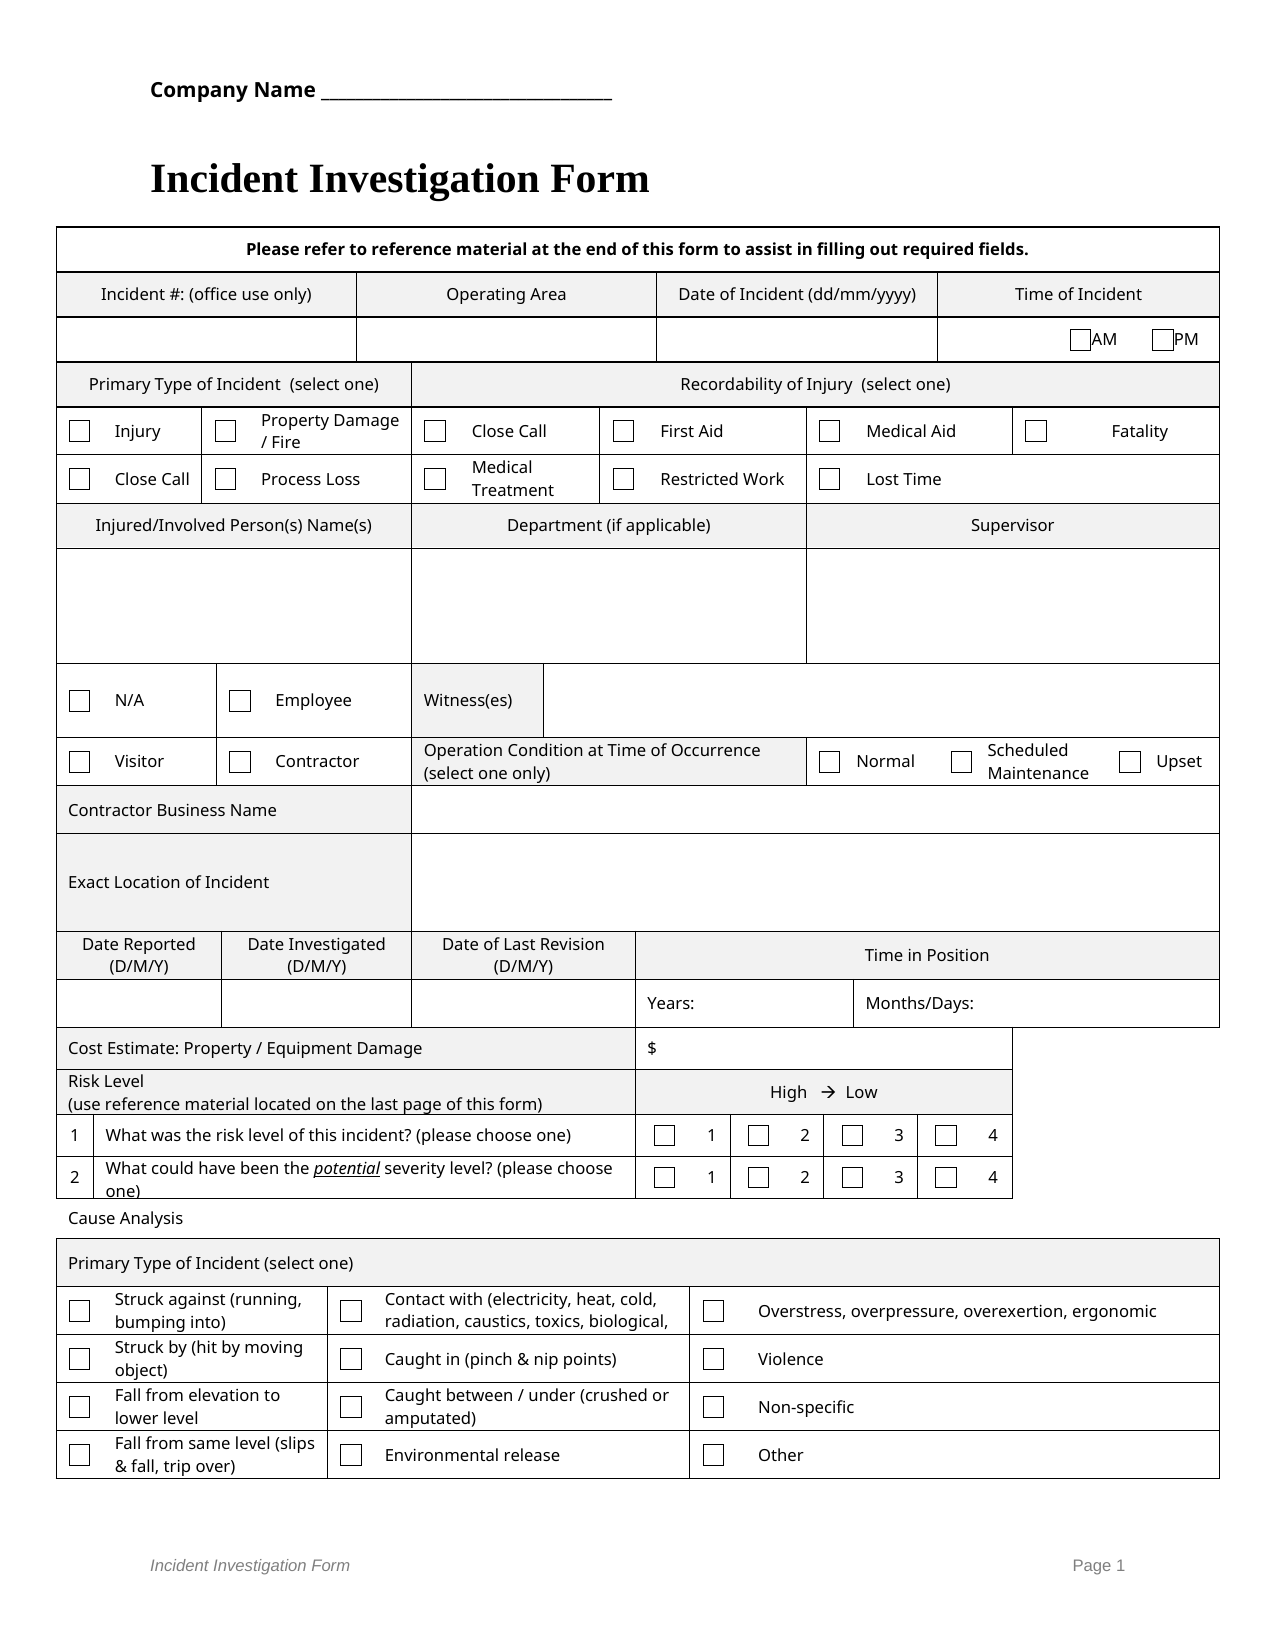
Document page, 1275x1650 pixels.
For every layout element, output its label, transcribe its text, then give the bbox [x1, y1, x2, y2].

table_cell [636, 1115, 693, 1156]
table_header Please refer to reference material at the end of this form to assist in filling out required fields. [57, 228, 1219, 271]
table_cell [57, 1335, 102, 1382]
table_cell Supervisor [807, 504, 1219, 547]
table_cell Restricted Work [648, 455, 806, 502]
table_cell [731, 1157, 786, 1198]
table_cell [412, 834, 1219, 931]
table_cell Time in Position [636, 932, 1219, 979]
table_cell [690, 1335, 746, 1382]
table_cell Operating Area [357, 273, 656, 316]
table_cell [636, 1157, 693, 1198]
table_cell [57, 1287, 102, 1334]
table_cell [217, 738, 263, 785]
table_cell 2 [57, 1157, 93, 1198]
table_cell 4 [973, 1157, 1012, 1198]
table_cell 2 [786, 1115, 823, 1156]
table_cell Other [746, 1431, 1219, 1478]
table_cell Date of Last Revision (D/M/Y) [412, 932, 635, 979]
table_cell Fatality [1060, 408, 1219, 454]
table_cell [222, 980, 411, 1027]
table_cell [918, 1157, 973, 1198]
table_cell Caught between / under (crushed or amputated) [373, 1383, 689, 1430]
table_cell [807, 455, 854, 502]
table_cell Risk Level (use reference material located on the last page of this form) [57, 1070, 635, 1114]
table_cell Department (if applicable) [412, 504, 806, 547]
table_cell Injury [103, 408, 201, 454]
table_cell [202, 455, 249, 502]
table_cell Cause Analysis [56, 1198, 1219, 1238]
table_cell [57, 318, 356, 361]
table_cell [1013, 408, 1060, 454]
table_cell [412, 408, 459, 454]
table_cell 3 [880, 1157, 917, 1198]
table_cell 1 [57, 1115, 93, 1156]
table_cell Close Call [103, 455, 201, 502]
subtitle Incident Investigation Form [150, 153, 1125, 201]
table_cell [57, 1431, 102, 1478]
table_cell [690, 1383, 746, 1430]
table_cell [57, 664, 102, 737]
table_cell AM [1009, 318, 1135, 361]
table_cell Environmental release [373, 1431, 689, 1478]
table_cell Property Damage / Fire [249, 408, 411, 454]
table_cell PM [1135, 318, 1219, 361]
table_cell [328, 1431, 372, 1478]
table_cell [217, 664, 263, 737]
table_cell Upset [1144, 738, 1219, 785]
table_cell [824, 1115, 880, 1156]
table_cell [57, 1383, 102, 1430]
table_cell Contractor Business Name [57, 786, 411, 833]
table_cell First Aid [648, 408, 806, 454]
table_cell [544, 664, 1219, 737]
table_cell [807, 738, 844, 785]
table_cell Operation Condition at Time of Occurrence (select one only) [412, 738, 806, 785]
table_cell Recordability of Injury (select one) [412, 363, 1219, 406]
table_cell [328, 1287, 372, 1334]
table_cell [328, 1383, 372, 1430]
table_cell N/A [103, 664, 216, 737]
table_cell [600, 455, 648, 502]
table_cell [57, 408, 102, 454]
table_cell [657, 318, 937, 361]
table_cell High Low [636, 1070, 1012, 1114]
table_cell Exact Location of Incident [57, 834, 411, 931]
table_cell [57, 738, 102, 785]
table_cell [412, 549, 806, 663]
table_cell [938, 318, 1009, 361]
table_cell What could have been the potential severity level? (please choose one) [94, 1157, 635, 1198]
table_cell Months/Days: [854, 980, 1219, 1027]
table_cell 4 [973, 1115, 1012, 1156]
table_cell Injured/Involved Person(s) Name(s) [57, 504, 411, 547]
table_cell Date Reported (D/M/Y) [57, 932, 221, 979]
table_cell 1 [693, 1115, 730, 1156]
table_cell Process Loss [249, 455, 411, 502]
table_cell 3 [880, 1115, 917, 1156]
table_cell [1107, 738, 1144, 785]
table_cell [918, 1115, 973, 1156]
table_cell Years: [636, 980, 853, 1027]
table_cell [824, 1157, 880, 1198]
table_cell [600, 408, 648, 454]
table_cell [412, 455, 459, 502]
table_cell [202, 408, 249, 454]
table_cell [57, 455, 102, 502]
table_cell Date Investigated (D/M/Y) [222, 932, 411, 979]
table_cell Fall from elevation to lower level [103, 1383, 327, 1430]
table_cell Visitor [103, 738, 216, 785]
table_cell [807, 549, 1219, 663]
table_cell [328, 1335, 372, 1382]
table_cell [57, 549, 411, 663]
table_cell 1 [693, 1157, 730, 1198]
table_cell Fall from same level (slips & fall, trip over) [103, 1431, 327, 1478]
table_cell $ [636, 1028, 1012, 1069]
table_cell Scheduled Maintenance [975, 738, 1107, 785]
table_cell Close Call [460, 408, 599, 454]
table_cell Contact with (electricity, heat, cold, radiation, caustics, toxics, biological, noise) [373, 1287, 689, 1334]
table_cell Struck by (hit by moving object) [103, 1335, 327, 1382]
table_cell What was the risk level of this incident? (please choose one) [94, 1115, 635, 1156]
table_cell [690, 1287, 746, 1334]
table_cell Normal [844, 738, 938, 785]
table_cell Primary Type of Incident (select one) [57, 1239, 1219, 1286]
table_cell Medical Treatment [460, 455, 599, 502]
table_cell Cost Estimate: Property / Equipment Damage [57, 1028, 635, 1069]
table_cell Time of Incident [938, 273, 1219, 316]
table_cell Lost Time [854, 455, 1219, 502]
table_cell [807, 408, 854, 454]
table_cell Struck against (running, bumping into) [103, 1287, 327, 1334]
table_cell Contractor [263, 738, 411, 785]
table_cell Date of Incident (dd/mm/yyyy) [657, 273, 937, 316]
table_cell Witness(es) [412, 664, 543, 737]
table_cell Violence [746, 1335, 1219, 1382]
table_cell [690, 1431, 746, 1478]
table_cell 2 [786, 1157, 823, 1198]
table_cell [731, 1115, 786, 1156]
table_cell Overstress, overpressure, overexertion, ergonomic [746, 1287, 1219, 1334]
table_cell Primary Type of Incident (select one) [57, 363, 411, 406]
table_cell Caught in (pinch & nip points) [373, 1335, 689, 1382]
table_cell Employee [263, 664, 411, 737]
table_cell [357, 318, 656, 361]
table_cell Medical Aid [854, 408, 1012, 454]
table_cell [938, 738, 975, 785]
table_cell Incident #: (office use only) [57, 273, 356, 316]
table_cell [412, 980, 635, 1027]
table_cell Non-specific [746, 1383, 1219, 1430]
table_cell [57, 980, 221, 1027]
table_cell [412, 786, 1219, 833]
